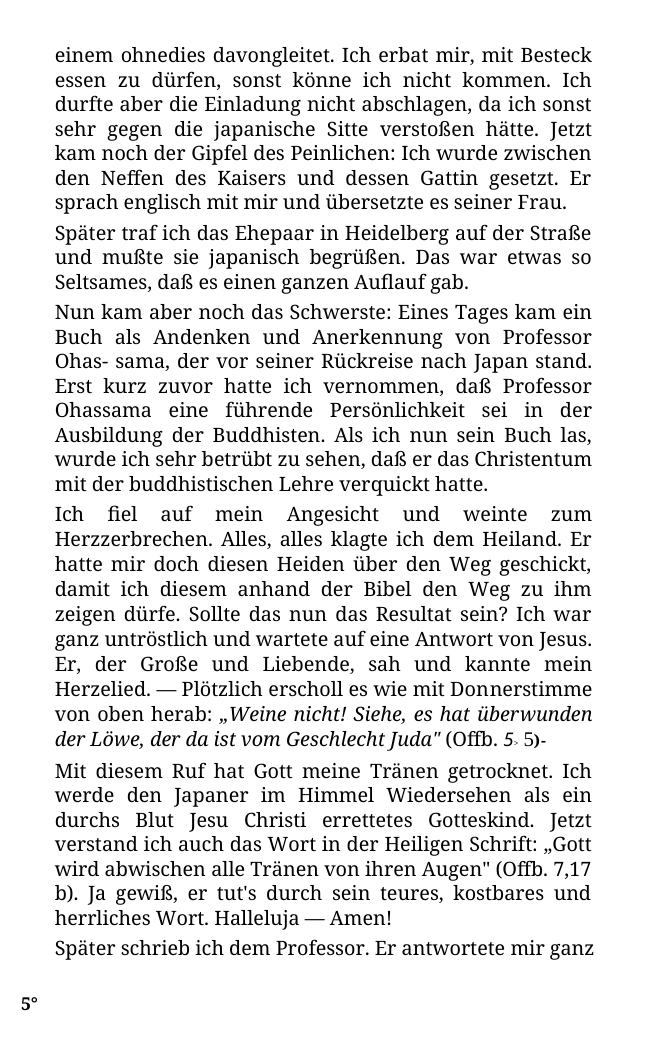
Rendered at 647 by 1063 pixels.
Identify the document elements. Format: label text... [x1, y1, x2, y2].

text Später traf ich das Ehepaar in Heidelberg auf der Straße und mußte sie japanisch begrüßen. Das war etwas so Seltsames, daß es einen ganzen Auflauf gab. [54, 221, 592, 294]
text einem ohnedies davongleitet. Ich erbat mir, mit Besteck essen zu dürfen, sonst könne ich nicht kommen. Ich durfte aber die Einladung nicht abschlagen, da ich sonst sehr gegen die japanische Sitte verstoßen hätte. Jetzt kam noch der Gipfel des Peinlichen: Ich wurde zwischen den Neffen des Kaisers und dessen Gattin gesetzt. Er sprach englisch mit mir und übersetzte es seiner Frau. [54, 43, 592, 214]
text Nun kam aber noch das Schwerste: Eines Tages kam ein Buch als Andenken und Anerkennung von Professor Ohas- sama, der vor seiner Rückreise nach Japan stand. Erst kurz zuvor hatte ich vernommen, daß Professor Ohassama eine führende Persönlichkeit sei in der Ausbildung der Buddhisten. Als ich nun sein Buch las, wurde ich sehr betrübt zu sehen, daß er das Christentum mit der buddhistischen Lehre verquickt hatte. [54, 300, 592, 496]
text Ich fiel auf mein Angesicht und weinte zum Herzzerbrechen. Alles, alles klagte ich dem Heiland. Er hatte mir doch diesen Heiden über den Weg geschickt, damit ich diesem anhand der Bibel den Weg zu ihm zeigen dürfe. Sollte das nun das Resultat sein? Ich war ganz untröstlich und wartete auf eine Antwort von Jesus. Er, der Große und Liebende, sah und kannte mein Herzelied. — Plötzlich erscholl es wie mit Donnerstimme von oben herab: „Weine nicht! Siehe, es hat überwunden der Löwe, der da ist vom Geschlecht Juda" (Offb. 5> 5)- [54, 502, 592, 752]
text Später schrieb ich dem Professor. Er antwortete mir ganz [54, 940, 647, 960]
text Mit diesem Ruf hat Gott meine Tränen getrocknet. Ich werde den Japaner im Himmel Wiedersehen als ein durchs Blut Jesu Christi errettetes Gotteskind. Jetzt verstand ich auch das Wort in der Heiligen Schrift: „Gott wird abwischen alle Tränen von ihren Augen" (Offb. 7,17 b). Ja gewiß, er tut's durch sein teures, kostbares und herrliches Wort. Halleluja — Amen! [54, 758, 592, 930]
